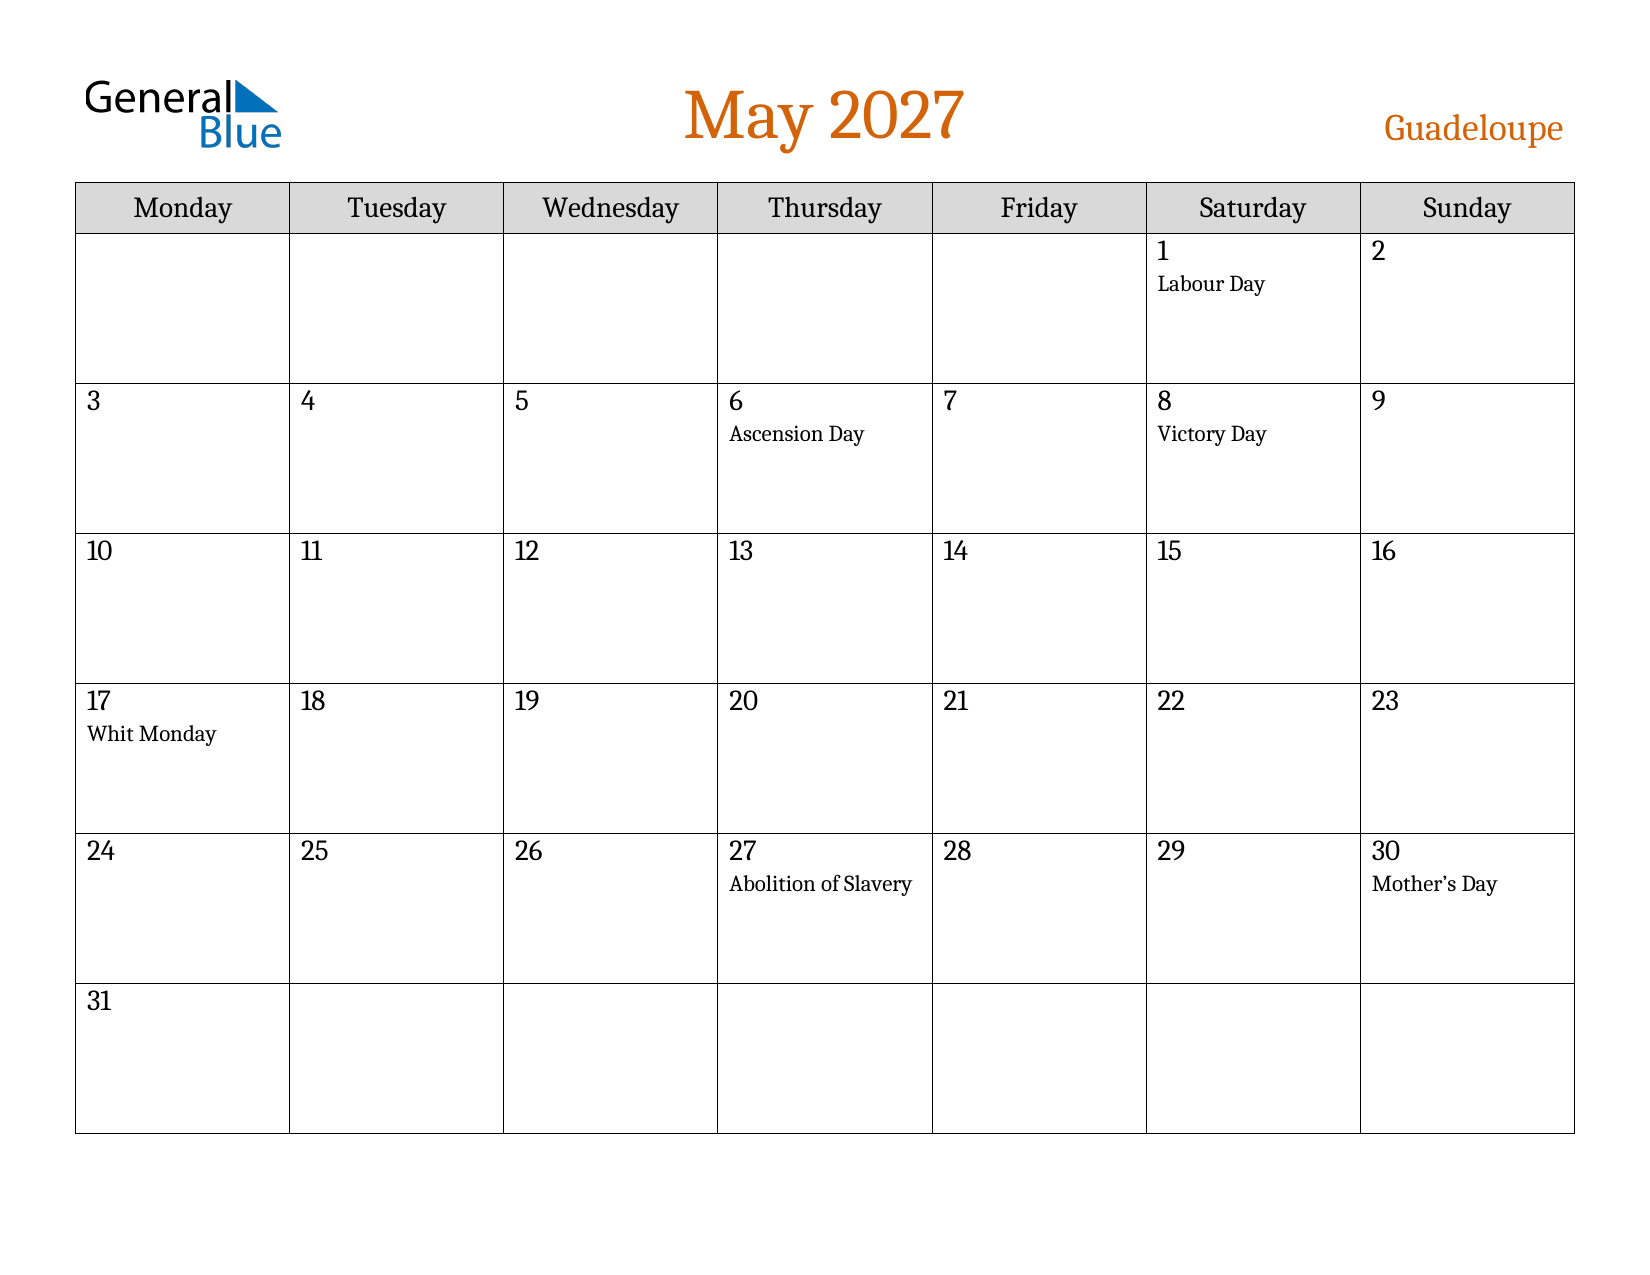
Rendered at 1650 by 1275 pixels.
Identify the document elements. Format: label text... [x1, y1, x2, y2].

table_cell 25 [290, 834, 503, 870]
table_header Guadeloupe [1146, 75, 1574, 182]
table_cell [504, 420, 717, 533]
table_cell [290, 870, 503, 983]
table_cell 30 [1361, 834, 1574, 870]
table_cell [504, 234, 717, 270]
table_cell [504, 870, 717, 983]
table_cell [290, 420, 503, 533]
table_cell 5 [504, 384, 717, 420]
table_cell [504, 720, 717, 833]
table_cell [1147, 1020, 1360, 1133]
table_cell [290, 234, 503, 270]
table_cell [290, 570, 503, 683]
table_cell [933, 570, 1146, 683]
table_cell 6 [718, 384, 932, 420]
table_cell [933, 1020, 1146, 1133]
table_cell 18 [290, 684, 503, 720]
table_cell [290, 720, 503, 833]
table_cell 31 [76, 984, 289, 1020]
table_cell 3 [76, 384, 289, 420]
table_cell [933, 870, 1146, 983]
table_cell Friday [933, 183, 1146, 233]
table_cell Wednesday [504, 183, 717, 233]
table_cell 21 [933, 684, 1146, 720]
table_cell [76, 570, 289, 683]
table_cell [718, 234, 932, 270]
table_header May 2027 [504, 75, 1146, 182]
table_cell [933, 720, 1146, 833]
table_cell 15 [1147, 534, 1360, 570]
picture [86, 80, 281, 148]
table_cell 19 [504, 684, 717, 720]
table_cell 12 [504, 534, 717, 570]
table_cell Tuesday [290, 183, 503, 233]
table_cell [718, 570, 932, 683]
table_cell Labour Day [1147, 270, 1360, 383]
table_cell [933, 234, 1146, 270]
table_cell [718, 984, 932, 1020]
table_cell Thursday [718, 183, 932, 233]
table_header [76, 75, 503, 182]
table_cell [1361, 1020, 1574, 1133]
table_cell 29 [1147, 834, 1360, 870]
table_cell 16 [1361, 534, 1574, 570]
table_cell [76, 234, 289, 270]
table_cell [290, 984, 503, 1020]
table_cell [76, 1020, 289, 1133]
table_cell 13 [718, 534, 932, 570]
table_cell Abolition of Slavery [718, 870, 932, 983]
table_cell [1147, 570, 1360, 683]
table_cell [76, 870, 289, 983]
table_cell [718, 1020, 932, 1133]
table_cell [290, 1020, 503, 1133]
table_cell [290, 270, 503, 383]
table_cell [76, 420, 289, 533]
table_cell Whit Monday [76, 720, 289, 833]
table_cell [1147, 984, 1360, 1020]
table_cell [933, 984, 1146, 1020]
table_cell [1361, 420, 1574, 533]
table_cell Sunday [1361, 183, 1574, 233]
table_cell 4 [290, 384, 503, 420]
table_cell [933, 270, 1146, 383]
table_cell 20 [718, 684, 932, 720]
table_cell 9 [1361, 384, 1574, 420]
table_cell 28 [933, 834, 1146, 870]
table_cell Mother’s Day [1361, 870, 1574, 983]
table_cell 27 [718, 834, 932, 870]
table_cell 11 [290, 534, 503, 570]
table_cell 17 [76, 684, 289, 720]
table_cell [1361, 270, 1574, 383]
table_cell [504, 1020, 717, 1133]
table_cell [1361, 570, 1574, 683]
table_cell 23 [1361, 684, 1574, 720]
table_cell [1361, 984, 1574, 1020]
table_cell 7 [933, 384, 1146, 420]
table_cell [504, 270, 717, 383]
table_cell 2 [1361, 234, 1574, 270]
table_cell 26 [504, 834, 717, 870]
table_cell 22 [1147, 684, 1360, 720]
table_cell [76, 270, 289, 383]
table_cell [1147, 870, 1360, 983]
table_cell 1 [1147, 234, 1360, 270]
table_cell 24 [76, 834, 289, 870]
table_cell Victory Day [1147, 420, 1360, 533]
table_cell [1147, 720, 1360, 833]
table_cell [933, 420, 1146, 533]
table_cell Monday [76, 183, 289, 233]
table_cell [718, 270, 932, 383]
table_cell [1361, 720, 1574, 833]
table_cell Saturday [1147, 183, 1360, 233]
table_cell [718, 720, 932, 833]
table_cell 10 [76, 534, 289, 570]
table_cell 14 [933, 534, 1146, 570]
table_cell Ascension Day [718, 420, 932, 533]
table_cell 8 [1147, 384, 1360, 420]
table_cell [504, 984, 717, 1020]
table_cell [504, 570, 717, 683]
